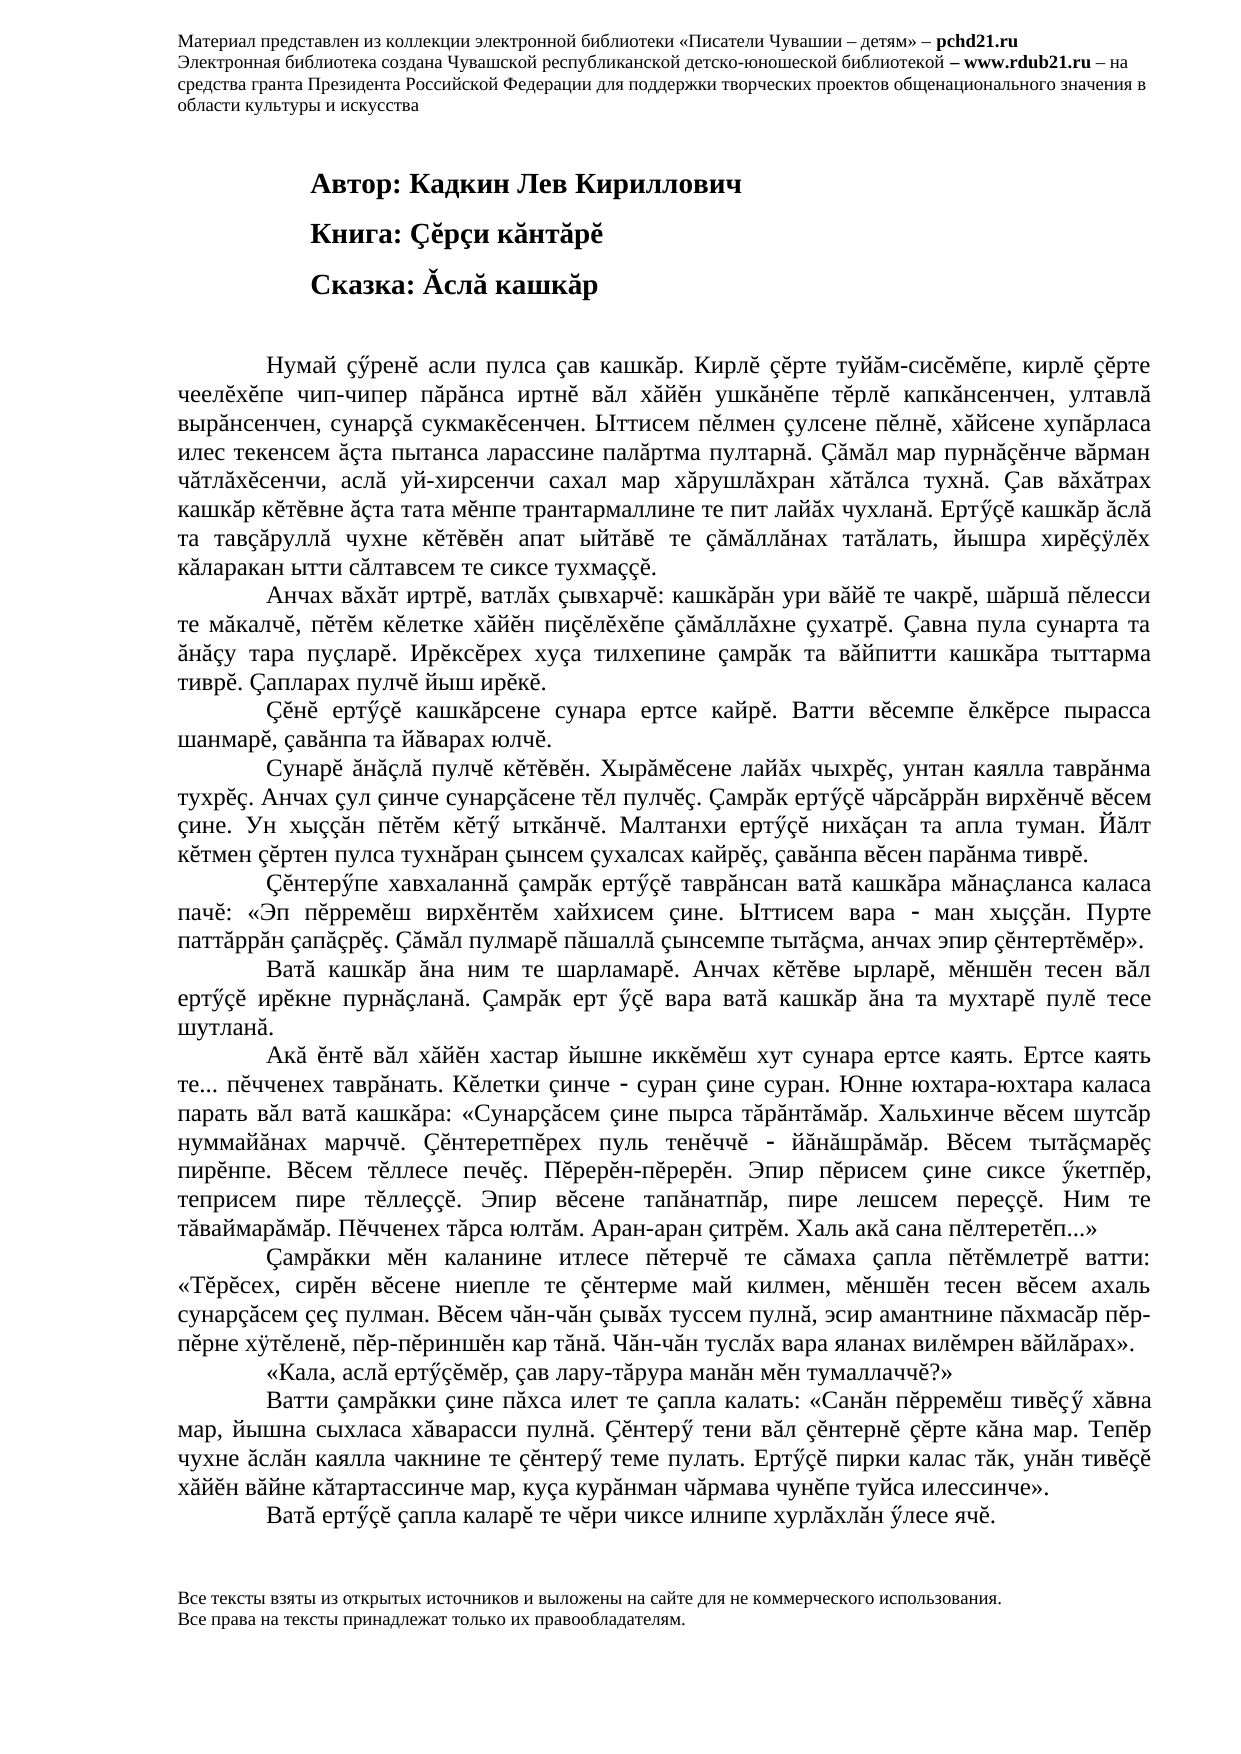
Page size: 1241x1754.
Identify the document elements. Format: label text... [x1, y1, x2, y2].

text Çĕнтерӳпе хавхаланнă çамрăк ертӳçĕ таврăнсан ватă кашкăра мăнаçланса каласа пачĕ: «Эп пĕрремĕш вирхĕнтĕм хайхисем çине. Ыттисем вара ман хыççăн. Пурте паттăррăн çапăçрĕç. Çăмăл пулмарĕ пăшаллă çынсемпе тытăçма, анчах эпир çĕнтертĕмĕр». [177, 868, 1152, 954]
text Книга: Çĕрçи кăнтăрĕ [177, 216, 1152, 250]
text Çамрăкки мĕн каланине итлесе пĕтерчĕ те сăмаха çапла пĕтĕмлетрĕ ватти: «Тĕрĕсех, сирĕн вĕсене ниепле те çĕнтерме май килмен, мĕншĕн тесен вĕсем ахаль сунарçăсем çеç пулман. Вĕсем чăн-чăн çывăх туссем пулнă, эсир амантнине пăхмасăр пĕр-пĕрне хÿтĕленĕ, пĕр-пĕриншĕн кар тăнă. Чăн-чăн туслăх вара яланах вилĕмрен вăйлăрах». [177, 1242, 1152, 1357]
text Нумай çӳренĕ асли пулса çав кашкăр. Кирлĕ çĕрте туйăм-сисĕмĕпе, кирлĕ çĕрте чеелĕхĕпе чип-чипер пăрăнса иртнĕ вăл хăйĕн ушкăнĕпе тĕрлĕ капкăнсенчен, ултавлă вырăнсенчен, сунарçă сукмакĕсенчен. Ыттисем пĕлмен çулсене пĕлнĕ, хăйсене хупăрласа илес текенсем ăçта пытанса ларассине палăртма пултарнă. Çăмăл мар пурнăçĕнче вăрман чăтлăхĕсенчи, аслă уй-хирсенчи сахал мар хăрушлăхран хăтăлса тухнă. Çав вăхăтрах кашкăр кĕтĕвне ăçта тата мĕнпе трантармаллине те пит лайăх чухланă. Ертӳçĕ кашкăр ăслă та тавçăруллă чухне кĕтĕвĕн апат ыйтăвĕ те çăмăллăнах татăлать, йышра хирĕçÿлĕх кăларакан ытти сăлтавсем те сиксе тухмаççĕ. [177, 351, 1152, 581]
text Ватти çамрăкки çине пăхса илет те çапла калать: «Санăн пĕрремĕш тивĕçӳ хăвна мар, йышна сыхласа хăварасси пулнă. Çĕнтерӳ тени вăл çĕнтернĕ çĕрте кăна мар. Тепĕр чухне ăслăн каялла чакнине те çĕнтерӳ теме пулать. Ертӳçĕ пирки калас тăк, унăн тивĕçĕ хăйĕн вăйне кăтартассинче мар, куçа курăнман чăрмава чунĕпе туйса илессинче». [177, 1386, 1152, 1501]
text Ватă ертӳçĕ çапла каларĕ те чĕри чиксе илнипе хурлăхлăн ӳлесе ячĕ. [177, 1501, 1152, 1529]
text Çĕнĕ ертӳçĕ кашкăрсене сунара ертсе кайрĕ. Ватти вĕсемпе ĕлкĕрсе пырасса шанмарĕ, çавăнпа та йăварах юлчĕ. [177, 696, 1152, 753]
text Все тексты взяты из открытых источников и выложены на сайте для не коммерческого использования. Все права на тексты принадлежат только их правообладателям. [177, 1587, 1152, 1630]
text Акă ĕнтĕ вăл хăйĕн хастар йышне иккĕмĕш хут сунара ертсе каять. Ертсе каять те... пĕчченех таврăнать. Кĕлетки çинче суран çине суран. Юнне юхтара-юхтара каласа парать вăл ватă кашкăра: «Сунарçăсем çине пырса тăрăнтăмăр. Хальхинче вĕсем шутсăр нуммайăнах марччĕ. Çĕнтеретпĕрех пуль тенĕччĕ йăнăшрăмăр. Вĕсем тытăçмарĕç пирĕнпе. Вĕсем тĕллесе печĕç. Пĕрерĕн-пĕрерĕн. Эпир пĕрисем çине сиксе ӳкетпĕр, теприсем пире тĕллеççĕ. Эпир вĕсене тапăнатпăр, пире лешсем переççĕ. Ним те тăваймарăмăр. Пĕчченех тăрса юлтăм. Аран-аран çитрĕм. Халь акă сана пĕлтеретĕп...» [177, 1041, 1152, 1242]
text Ватă кашкăр ăна ним те шарламарĕ. Анчах кĕтĕве ырларĕ, мĕншĕн тесен вăл ертӳçĕ ирĕкне пурнăçланă. Çамрăк ерт ӳçĕ вара ватă кашкăр ăна та мухтарĕ пулĕ тесе шутланă. [177, 954, 1152, 1041]
text Анчах вăхăт иртрĕ, ватлăх çывхарчĕ: кашкăрăн ури вăйĕ те чакрĕ, шăршă пĕлесси те мăкалчĕ, пĕтĕм кĕлетке хăйĕн пиçĕлĕхĕпе çăмăллăхне çухатрĕ. Çавна пула сунарта та ăнăçу тара пуçларĕ. Ирĕксĕрех хуçа тилхепине çамрăк та вăйпитти кашкăра тыттарма тиврĕ. Çапларах пулчĕ йыш ирĕкĕ. [177, 581, 1152, 696]
text Сунарĕ ăнăçлă пулчĕ кĕтĕвĕн. Хырăмĕсене лайăх чыхрĕç, унтан каялла таврăнма тухрĕç. Анчах çул çинче сунарçăсене тĕл пулчĕç. Çамрăк ертӳçĕ чăрсăррăн вирхĕнчĕ вĕсем çине. Ун хыççăн пĕтĕм кĕтӳ ыткăнчĕ. Малтанхи ертӳçĕ нихăçан та апла туман. Йăлт кĕтмен çĕртен пулса тухнăран çынсем çухалсах кайрĕç, çавăнпа вĕсен парăнма тиврĕ. [177, 753, 1152, 868]
text Электронная библиотека создана Чувашской республиканской детско-юношеской библиотекой – www.rdub21.ru – на средства гранта Президента Российской Федерации для поддержки творческих проектов общенационального значения в области культуры и искусства [177, 51, 1152, 116]
text Материал представлен из коллекции электронной библиотеки «Писатели Чувашии – детям» – pchd21.ru [177, 29, 1152, 51]
text Автор: Кадкин Лев Кириллович [177, 166, 1152, 200]
text «Кала, аслă ертӳçĕмĕр, çав лару-тăрура манăн мĕн тумаллаччĕ?» [177, 1357, 1152, 1386]
text Сказка: Ǎслă кашкăр [177, 267, 1152, 300]
